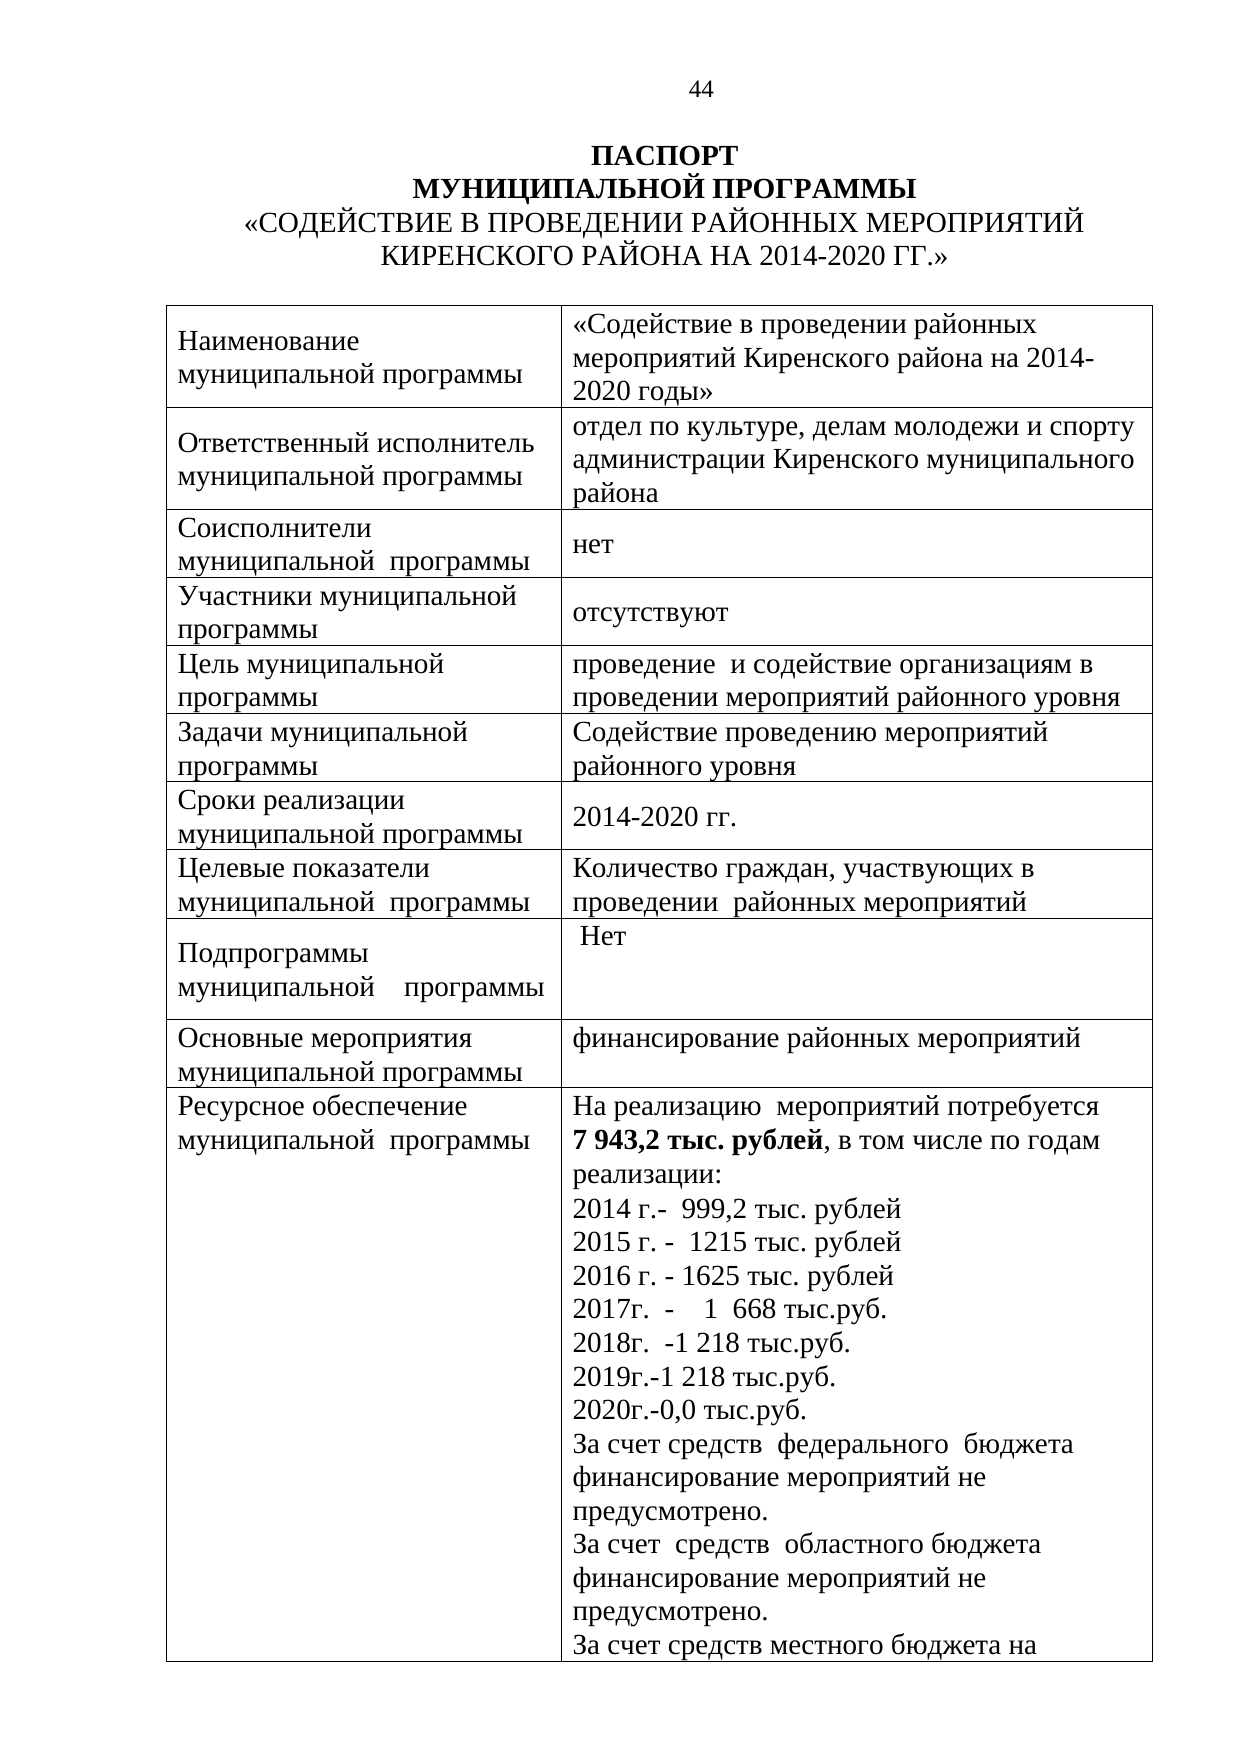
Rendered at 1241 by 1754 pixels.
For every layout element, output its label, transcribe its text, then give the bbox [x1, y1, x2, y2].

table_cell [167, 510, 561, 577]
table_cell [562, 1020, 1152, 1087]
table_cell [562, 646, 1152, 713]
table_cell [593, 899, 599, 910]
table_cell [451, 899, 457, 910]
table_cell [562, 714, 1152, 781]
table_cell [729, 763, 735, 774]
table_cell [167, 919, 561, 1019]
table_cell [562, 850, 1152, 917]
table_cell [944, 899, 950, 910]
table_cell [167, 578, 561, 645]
text МУНИЦИПАЛЬНОЙ ПРОГРАММЫ [177, 171, 1152, 205]
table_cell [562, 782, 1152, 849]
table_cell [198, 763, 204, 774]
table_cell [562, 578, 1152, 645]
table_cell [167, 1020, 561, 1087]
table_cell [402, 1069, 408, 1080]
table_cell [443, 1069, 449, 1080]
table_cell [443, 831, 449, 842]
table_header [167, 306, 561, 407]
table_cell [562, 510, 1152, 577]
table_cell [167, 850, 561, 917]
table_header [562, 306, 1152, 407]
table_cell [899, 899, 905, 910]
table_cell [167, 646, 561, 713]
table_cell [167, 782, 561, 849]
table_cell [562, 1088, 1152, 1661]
text ПАСПОРТ [177, 138, 1152, 171]
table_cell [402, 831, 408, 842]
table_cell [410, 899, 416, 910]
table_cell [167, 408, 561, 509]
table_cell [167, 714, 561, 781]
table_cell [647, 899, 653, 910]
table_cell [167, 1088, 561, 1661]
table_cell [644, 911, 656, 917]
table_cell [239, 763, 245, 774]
text «СОДЕЙСТВИЕ В ПРОВЕДЕНИИ РАЙОННЫХ МЕРОПРИЯТИЙ КИРЕНСКОГО РАЙОНА НА 2014-2020 ГГ.» [177, 205, 1152, 272]
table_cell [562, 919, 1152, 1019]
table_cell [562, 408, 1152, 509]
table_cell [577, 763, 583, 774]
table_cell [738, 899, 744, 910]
